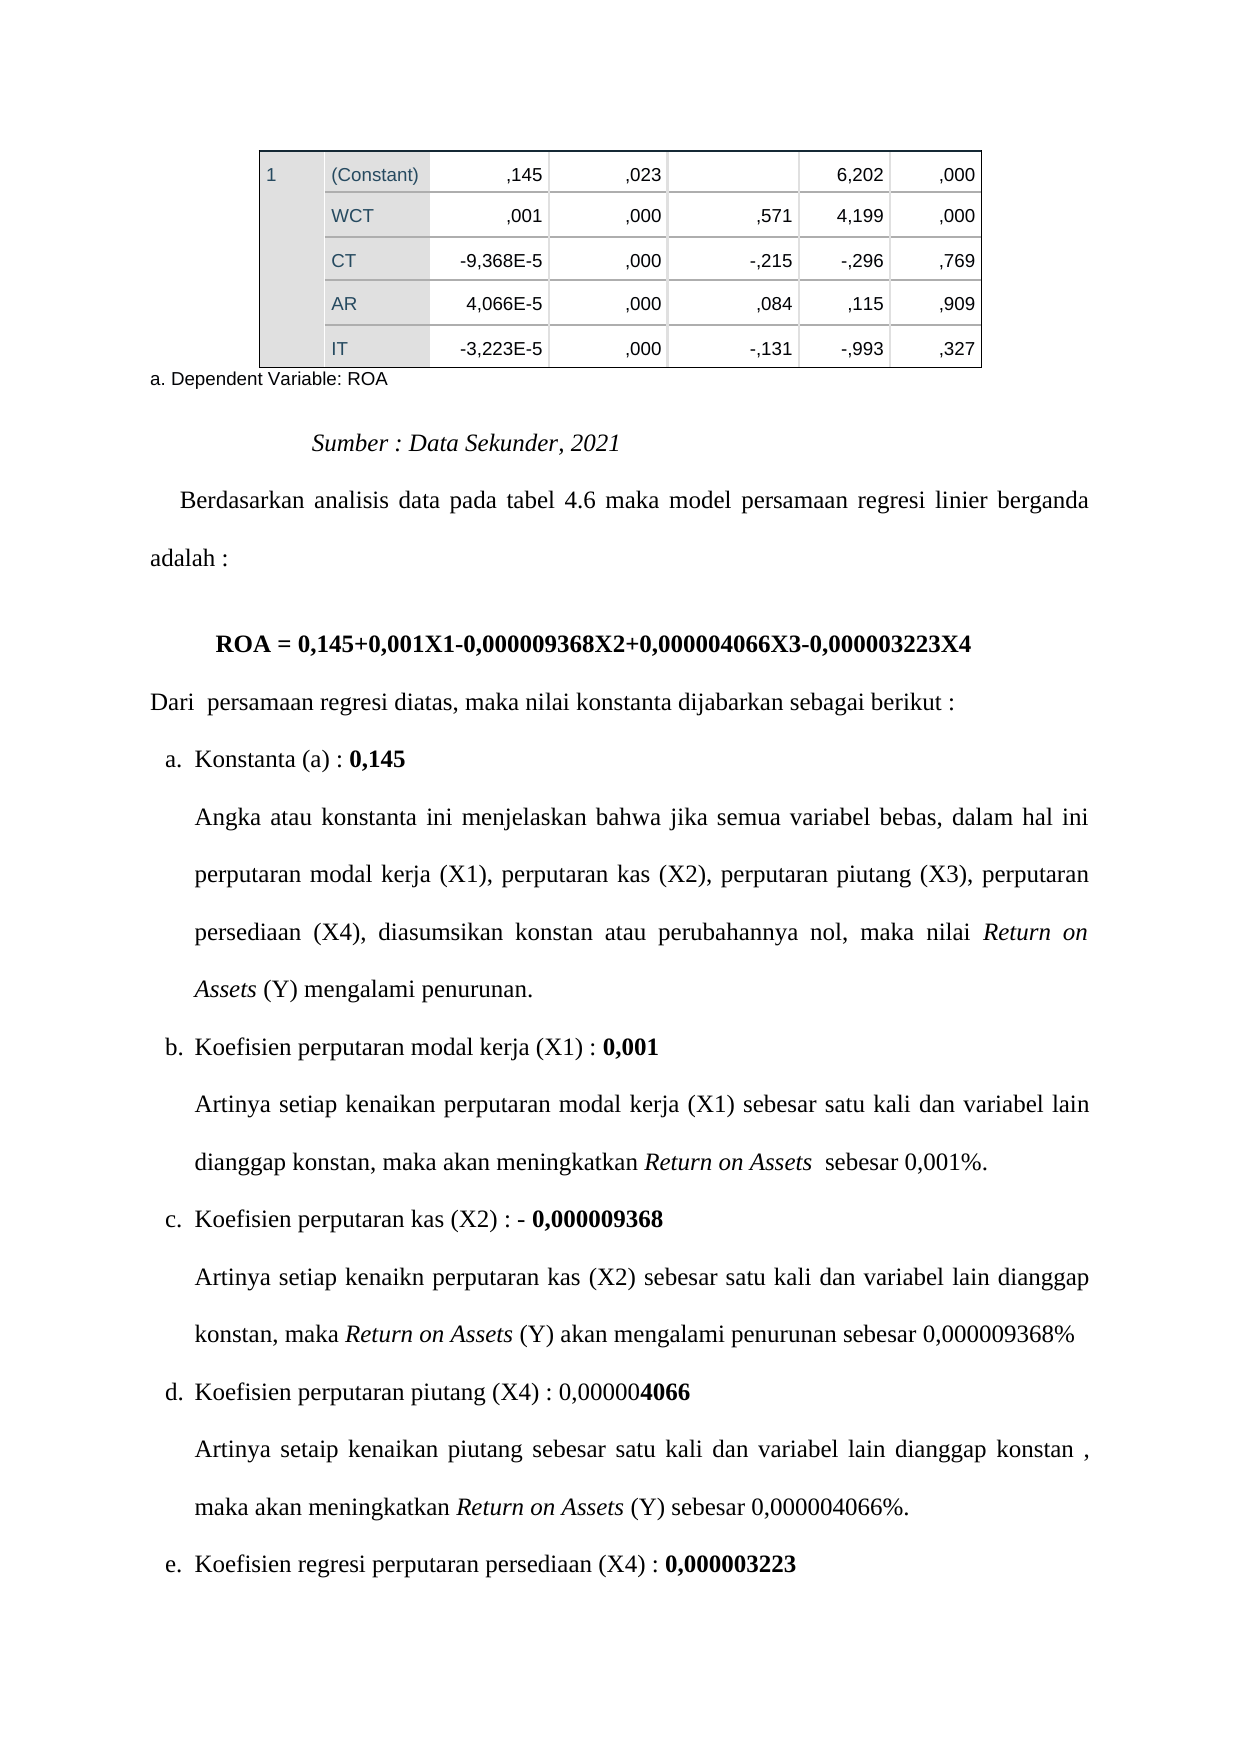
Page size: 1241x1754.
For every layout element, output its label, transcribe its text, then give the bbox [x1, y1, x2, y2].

table_cell -,993 [800, 326, 889, 367]
table_cell 4,066E-5 [430, 281, 548, 324]
list Koefisien perputaran kas (X2) : - 0,000009368 [165, 1204, 1090, 1233]
table_cell 6,202 [800, 152, 889, 191]
text ROA = 0,145+0,001X1-0,000009368X2+0,000004066X3-0,000003223X4 [209, 629, 1090, 658]
table_cell ,909 [891, 281, 981, 324]
list Koefisien perputaran piutang (X4) : 0,000004066 [165, 1377, 1090, 1405]
table_cell ,000 [550, 238, 666, 279]
table_cell ,769 [891, 238, 981, 279]
list Koefisien regresi perputaran persediaan (X4) : 0,000003223 [165, 1549, 1090, 1578]
table_cell -,215 [669, 238, 798, 279]
table_cell ,000 [891, 193, 981, 236]
table_cell ,115 [800, 281, 889, 324]
table_cell 1 [260, 152, 324, 367]
text Dari persamaan regresi diatas, maka nilai konstanta dijabarkan sebagai berikut : [150, 687, 1090, 715]
table_cell ,084 [669, 281, 798, 324]
table_cell ,571 [669, 193, 798, 236]
table_cell -,296 [800, 238, 889, 279]
table_cell ,145 [430, 152, 548, 191]
table_cell ,023 [550, 152, 666, 191]
text Sumber : Data Sekunder, 2021 [150, 428, 1090, 457]
list Artinya setaip kenaikan piutang sebesar satu kali dan variabel lain dianggap konstan , maka akan meningkatkan Return on Assets (Y) sebesar 0,000004066%. [194, 1434, 1090, 1520]
list Angka atau konstanta ini menjelaskan bahwa jika semua variabel bebas, dalam hal ini perputaran modal kerja (X1), perputaran kas (X2), perputaran piutang (X3), perputaran persediaan (X4), diasumsikan konstan atau perubahannya nol, maka nilai Return on Assets (Y) mengalami penurunan. [194, 802, 1090, 1003]
table_cell IT [325, 326, 430, 367]
table_cell AR [325, 281, 430, 324]
table_cell CT [325, 238, 430, 279]
list Artinya setiap kenaikn perputaran kas (X2) sebesar satu kali dan variabel lain dianggap konstan, maka Return on Assets (Y) akan mengalami penurunan sebesar 0,000009368% [194, 1262, 1090, 1348]
table_cell ,001 [430, 193, 548, 236]
table_cell ,000 [550, 193, 666, 236]
list Koefisien perputaran modal kerja (X1) : 0,001 [165, 1032, 1090, 1060]
list a. Dependent Variable: ROA [150, 368, 1090, 389]
table_cell -3,223E-5 [430, 326, 548, 367]
table_cell ,000 [550, 326, 666, 367]
table_cell WCT [325, 193, 430, 236]
table_cell -,131 [669, 326, 798, 367]
table_cell (Constant) [325, 152, 430, 191]
text Berdasarkan analisis data pada tabel 4.6 maka model persamaan regresi linier berganda adalah : [150, 485, 1090, 572]
table_cell 4,199 [800, 193, 889, 236]
table_cell ,000 [891, 152, 981, 191]
table_cell -9,368E-5 [430, 238, 548, 279]
list Artinya setiap kenaikan perputaran modal kerja (X1) sebesar satu kali dan variabel lain dianggap konstan, maka akan meningkatkan Return on Assets sebesar 0,001%. [194, 1089, 1090, 1175]
table_cell ,000 [550, 281, 666, 324]
table_cell ,327 [891, 326, 981, 367]
table_cell [669, 152, 798, 191]
list Konstanta (a) : 0,145 [165, 744, 1090, 773]
